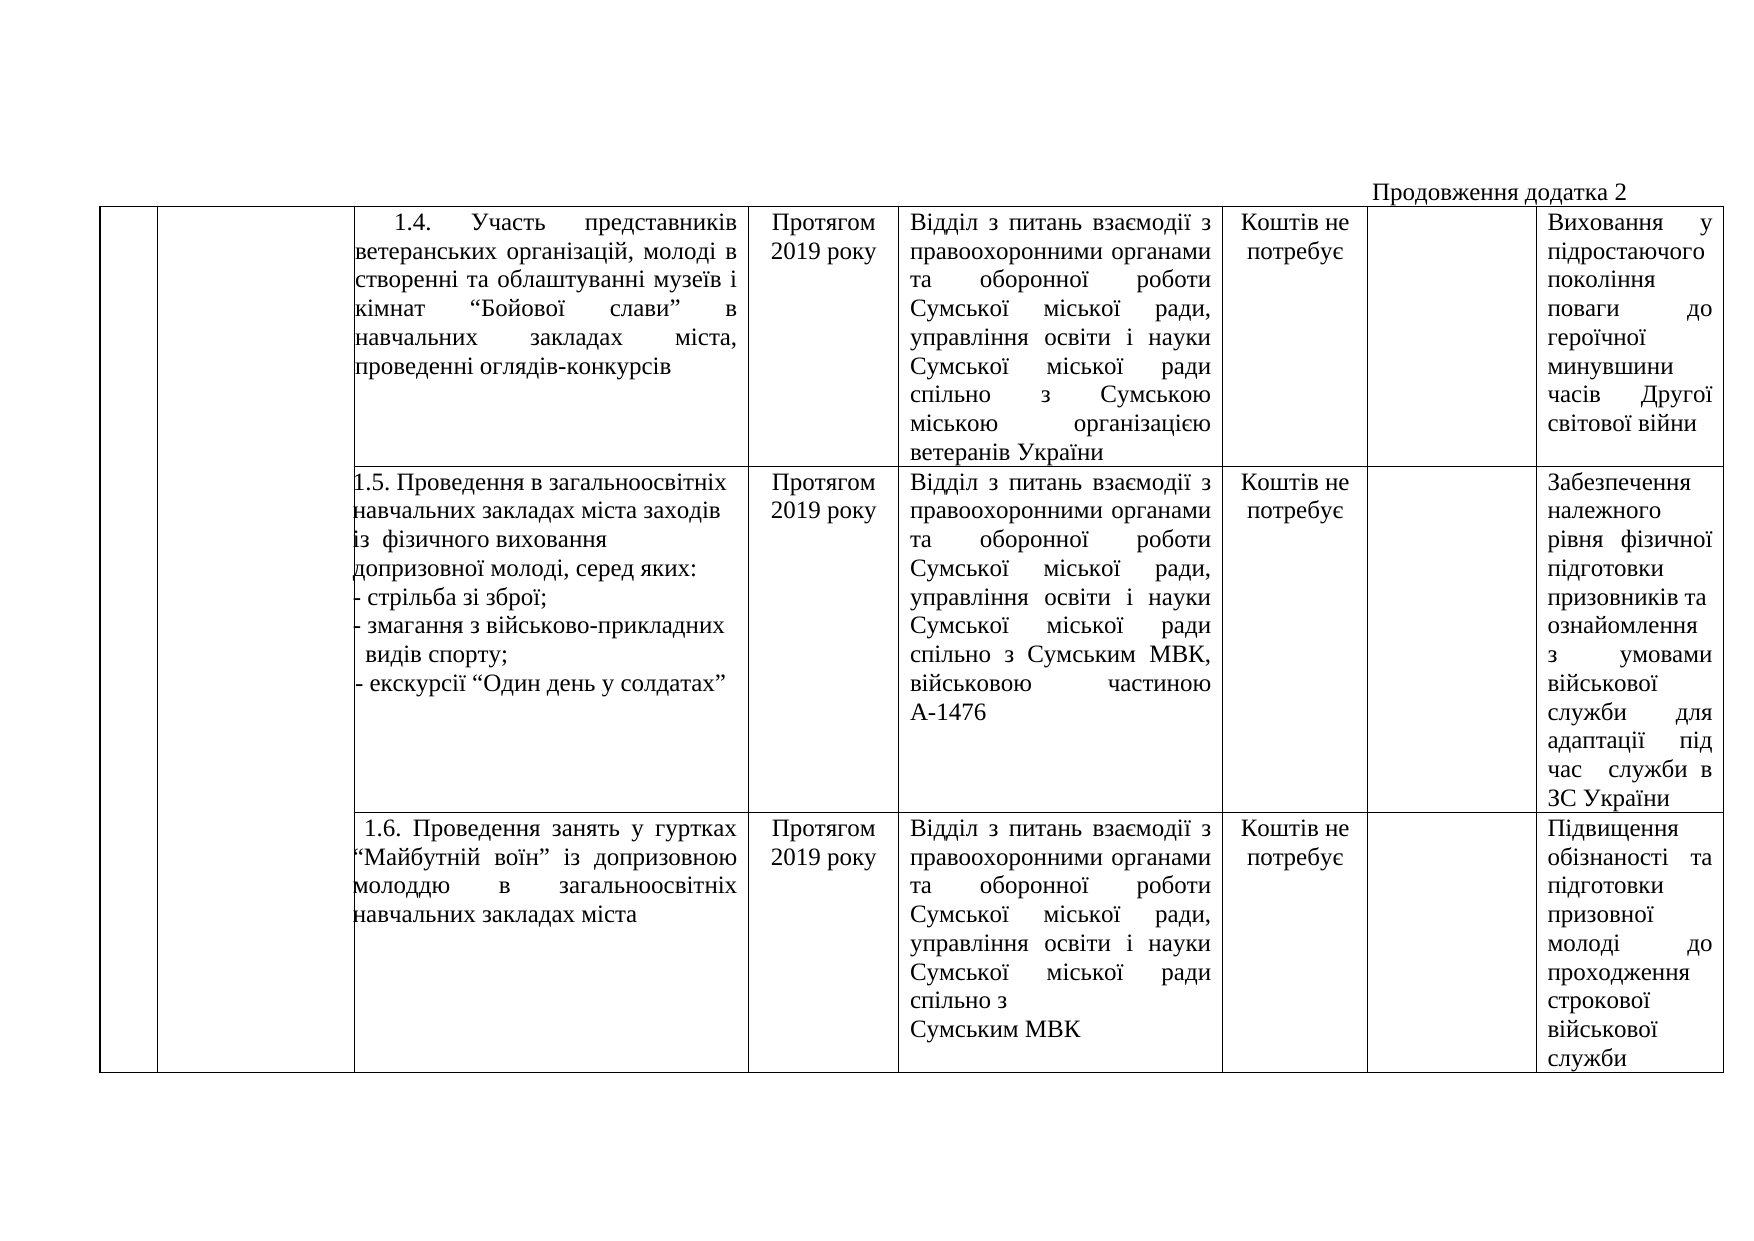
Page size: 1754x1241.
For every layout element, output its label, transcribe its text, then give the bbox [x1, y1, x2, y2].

table_cell [1368, 813, 1536, 1072]
table_cell 1.5. Проведення в загальноосвітніх навчальних закладах міста заходів із фізичного виховання допризовної молоді, серед яких: - стрільба зі зброї; - змагання з військово-прикладних видів спорту; - екскурсії “Один день у солдатах” [355, 467, 748, 812]
table_cell [1368, 467, 1536, 812]
table_header 1.4. Участь представників ветеранських організацій, молоді в створенні та облаштуванні музеїв і кімнат “Бойової слави” в навчальних закладах міста, проведенні оглядів-конкурсів [355, 207, 748, 466]
table_header [1368, 207, 1536, 466]
text Продовження додатка 2 [118, 177, 1636, 206]
table_cell Коштів не потребує [1223, 467, 1367, 812]
table_cell Відділ з питань взаємодії з правоохоронними органами та оборонної роботи Сумської міської ради, управління освіти і науки Сумської міської ради спільно з Сумським МВК, військовою частиною А-1476 [899, 467, 1222, 812]
table_cell Підвищення обізнаності та підготовки призовної молоді до проходження строкової військової служби [1537, 813, 1723, 1072]
table_cell Протягом 2019 року [749, 467, 898, 812]
table_header [101, 207, 157, 1072]
table_cell Коштів не потребує [1223, 813, 1367, 1072]
table_cell Забезпечення належного рівня фізичної підготовки призовників та ознайомлення з умовами військової служби для адаптації під час служби в ЗС України [1537, 467, 1723, 812]
table_cell Протягом 2019 року [749, 813, 898, 1072]
table_header Виховання у підростаючого покоління поваги до героїчної минувшини часів Другої світової війни [1537, 207, 1723, 466]
table_cell Відділ з питань взаємодії з правоохоронними органами та оборонної роботи Сумської міської ради, управління освіти і науки Сумської міської ради спільно з Сумським МВК [899, 813, 1222, 1072]
table_header Коштів не потребує [1223, 207, 1367, 466]
table_cell 1.6. Проведення занять у гуртках “Майбутній воїн” із допризовною молоддю в загальноосвітніх навчальних закладах міста [355, 813, 748, 1072]
table_header Протягом 2019 року [749, 207, 898, 466]
table_header [158, 207, 354, 1072]
table_header Відділ з питань взаємодії з правоохоронними органами та оборонної роботи Сумської міської ради, управління освіти і науки Сумської міської ради спільно з Сумською міською організацією ветеранів України [899, 207, 1222, 466]
